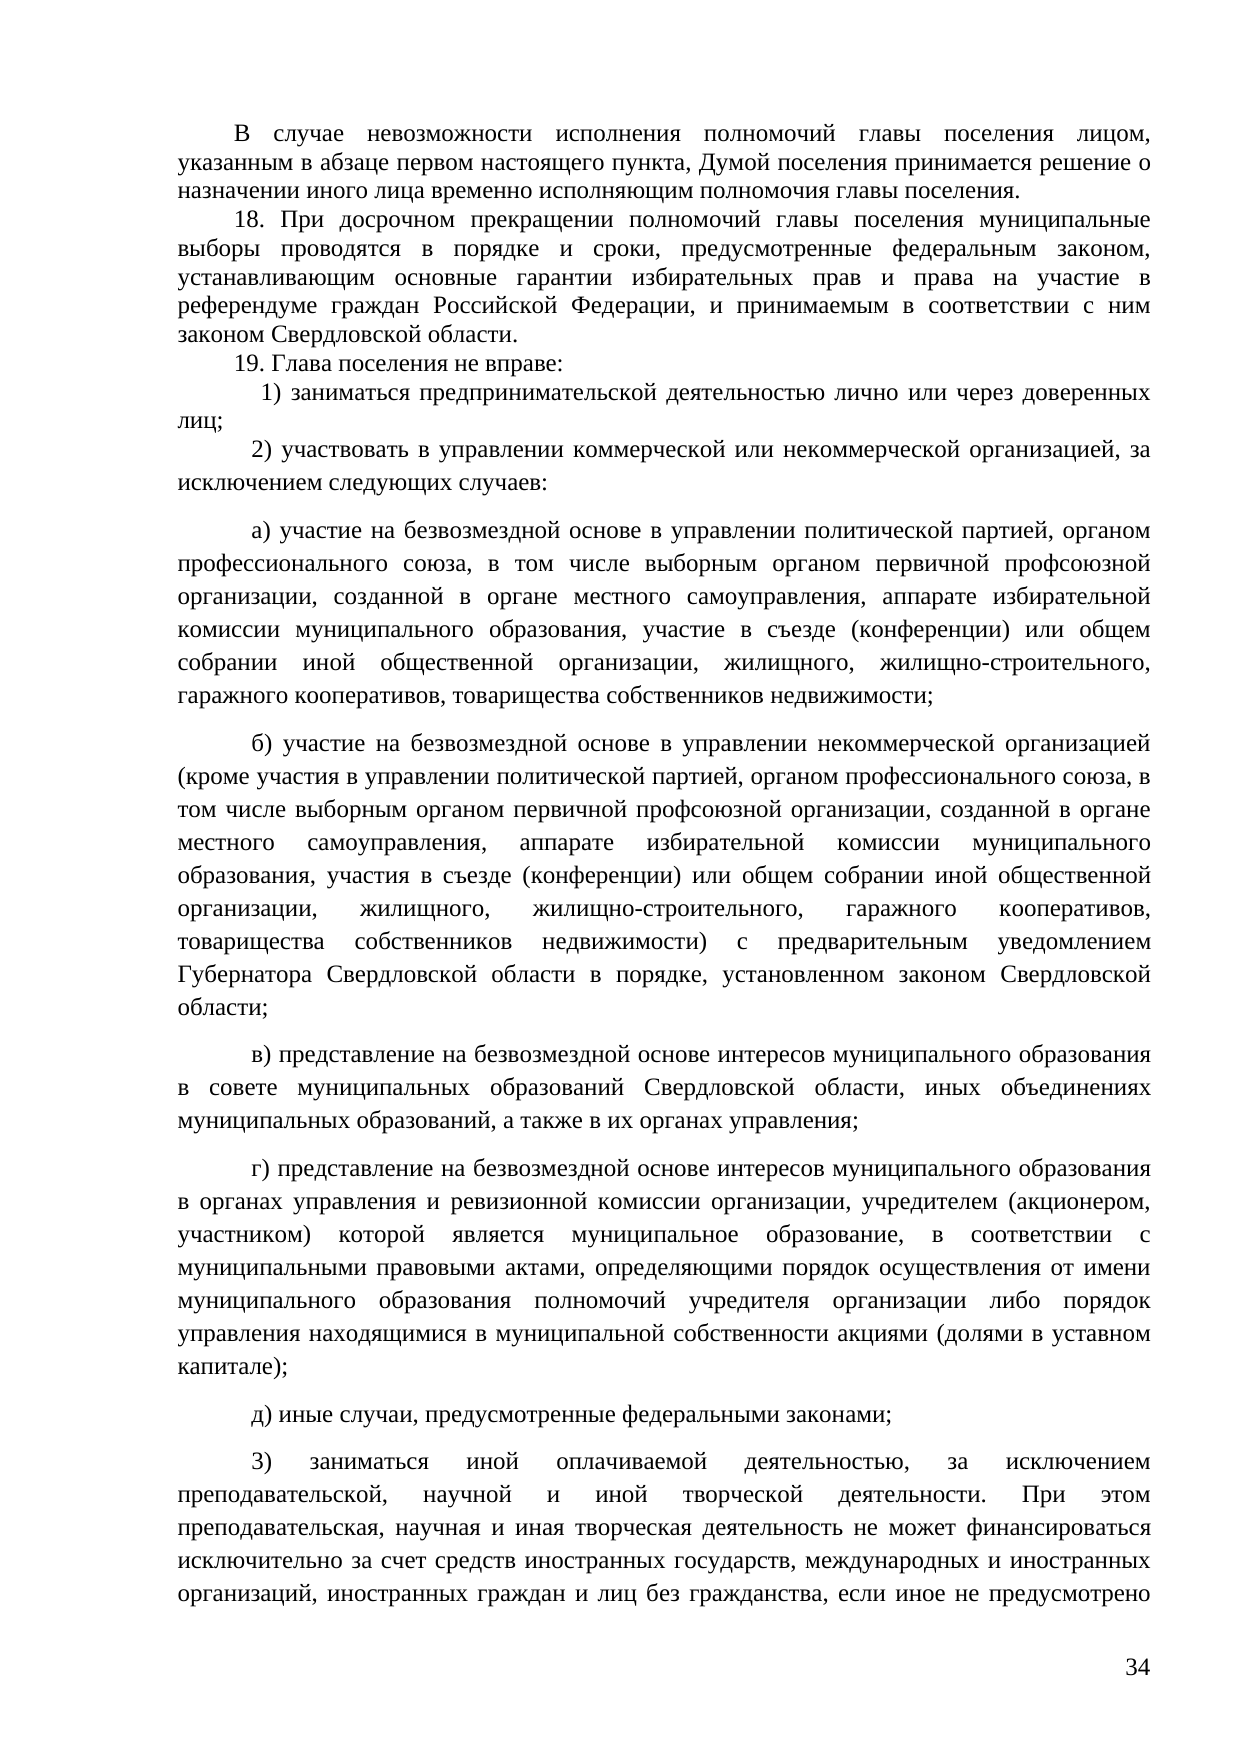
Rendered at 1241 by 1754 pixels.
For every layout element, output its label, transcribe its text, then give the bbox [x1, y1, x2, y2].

text 2) участвовать в управлении коммерческой или некоммерческой организацией, за исключением следующих случаев: [177, 434, 1152, 496]
text 1) заниматься предпринимательской деятельностью лично или через доверенных лиц; [177, 377, 1152, 434]
text 18. При досрочном прекращении полномочий главы поселения муниципальные выборы проводятся в порядке и сроки, предусмотренные федеральным законом, устанавливающим основные гарантии избирательных прав и права на участие в референдуме граждан Российской Федерации, и принимаемым в соответствии с ним законом Свердловской области. [177, 204, 1152, 348]
text б) участие на безвозмездной основе в управлении некоммерческой организацией (кроме участия в управлении политической партией, органом профессионального союза, в том числе выборным органом первичной профсоюзной организации, созданной в органе местного самоуправления, аппарате избирательной комиссии муниципального образования, участия в съезде (конференции) или общем собрании иной общественной организации, жилищного, жилищно-строительного, гаражного кооперативов, товарищества собственников недвижимости) с предварительным уведомлением Губернатора Свердловской области в порядке, установленном законом Свердловской области; [177, 728, 1152, 1021]
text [177, 1446, 1152, 1607]
text д) иные случаи, предусмотренные федеральными законами; [177, 1399, 1152, 1428]
text В случае невозможности исполнения полномочий главы поселения лицом, указанным в абзаце первом настоящего пункта, Думой поселения принимается решение о назначении иного лица временно исполняющим полномочия главы поселения. [177, 118, 1152, 204]
text а) участие на безвозмездной основе в управлении политической партией, органом профессионального союза, в том числе выборным органом первичной профсоюзной организации, созданной в органе местного самоуправления, аппарате избирательной комиссии муниципального образования, участие в съезде (конференции) или общем собрании иной общественной организации, жилищного, жилищно-строительного, гаражного кооперативов, товарищества собственников недвижимости; [177, 515, 1152, 709]
text в) представление на безвозмездной основе интересов муниципального образования в совете муниципальных образований Свердловской области, иных объединениях муниципальных образований, а также в их органах управления; [177, 1039, 1152, 1134]
text г) представление на безвозмездной основе интересов муниципального образования в органах управления и ревизионной комиссии организации, учредителем (акционером, участником) которой является муниципальное образование, в соответствии с муниципальными правовыми актами, определяющими порядок осуществления от имени муниципального образования полномочий учредителя организации либо порядок управления находящимися в муниципальной собственности акциями (долями в уставном капитале); [177, 1153, 1152, 1380]
text 19. Глава поселения не вправе: [177, 348, 1152, 377]
